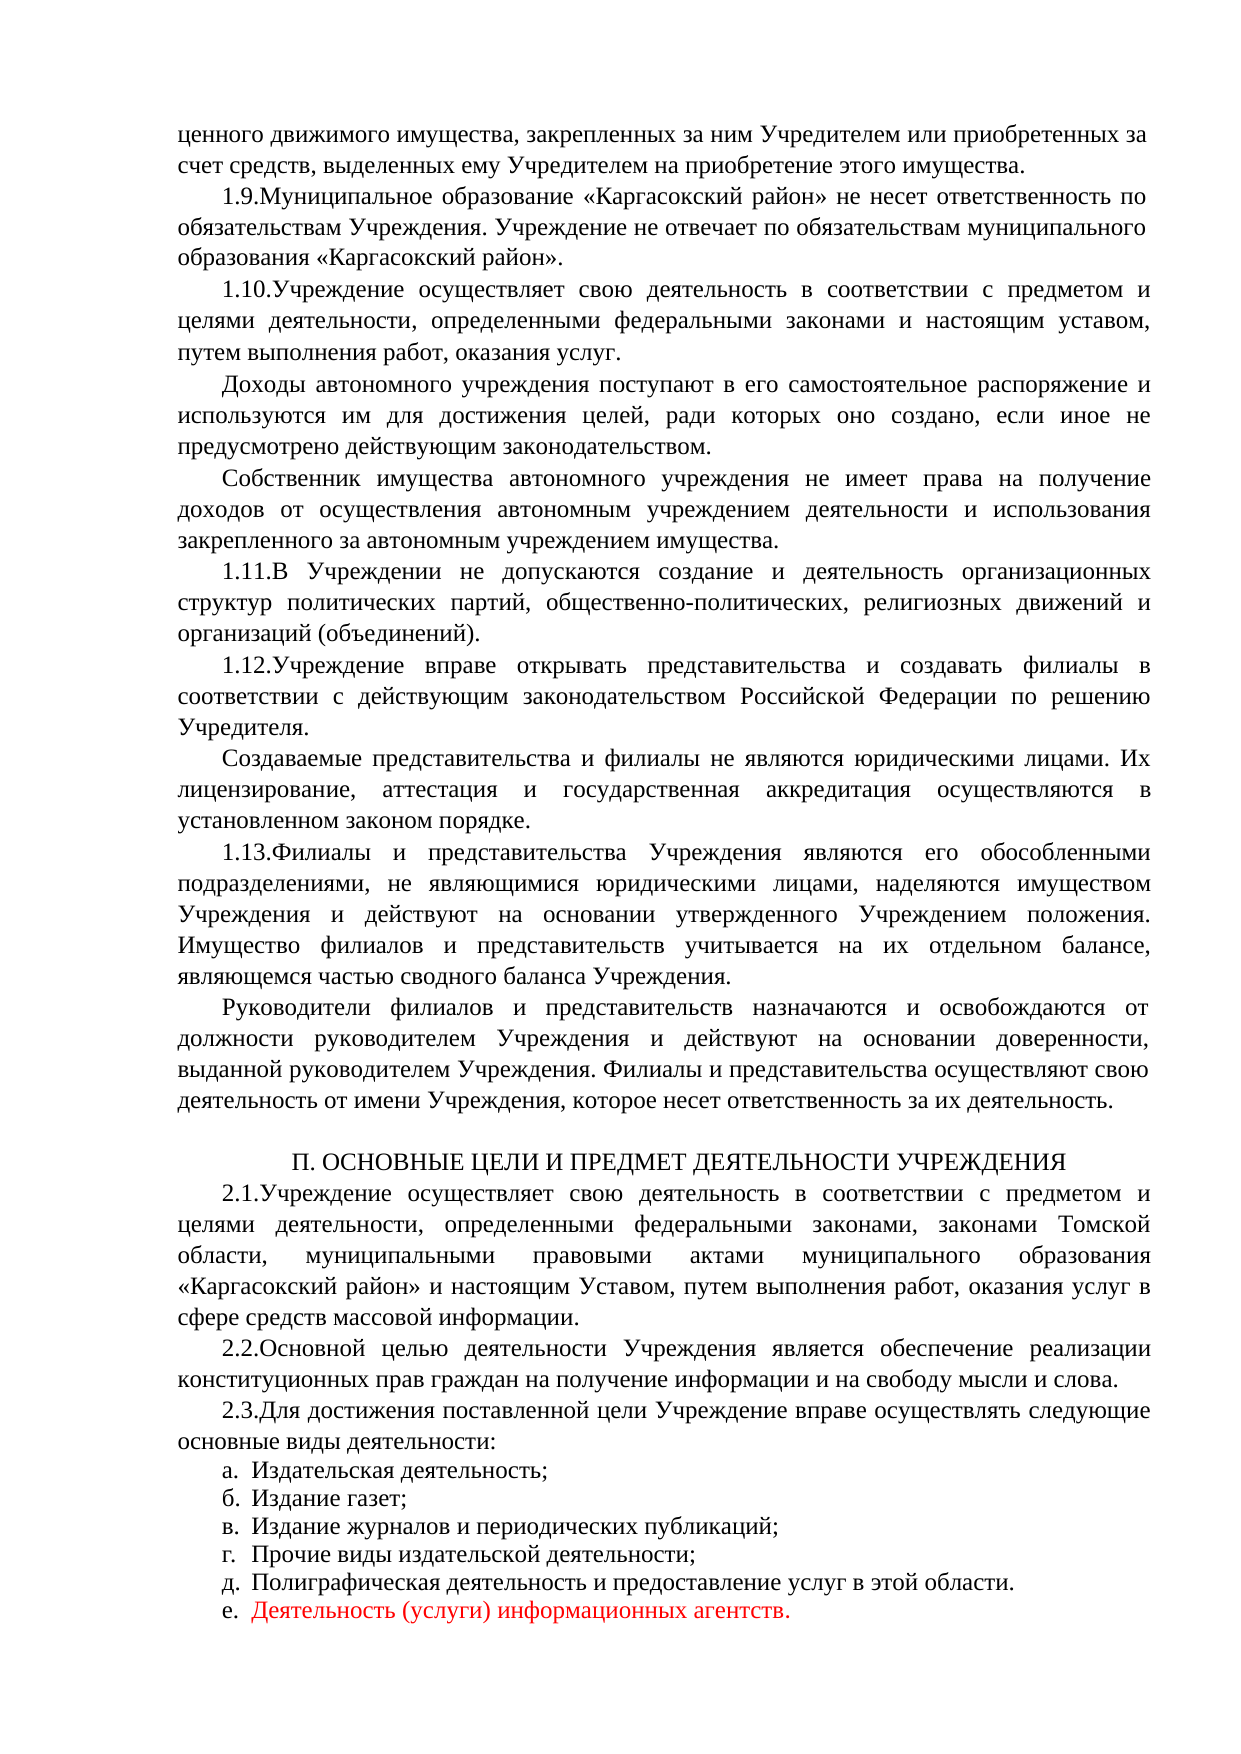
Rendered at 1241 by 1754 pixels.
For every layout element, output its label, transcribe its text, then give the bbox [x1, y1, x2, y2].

list Полиграфическая деятельность и предоставление услуг в этой области. [177, 1568, 1152, 1596]
list Прочие виды издательской деятельности; [177, 1540, 1152, 1568]
text 1.11.В Учреждении не допускаются создание и деятельность организационных структур политических партий, общественно-политических, религиозных движений и организаций (объединений). [177, 555, 1152, 648]
list Издание журналов и периодических публикаций; [177, 1512, 1152, 1540]
text 1.9.Муниципальное образование «Каргасокский район» не несет ответственность по обязательствам Учреждения. Учреждение не отвечает по обязательствам муниципального образования «Каргасокский район». [177, 179, 1147, 272]
text Руководители филиалов и представительств назначаются и освобождаются от должности руководителем Учреждения и действуют на основании доверенности, выданной руководителем Учреждения. Филиалы и представительства осуществляют свою деятельность от имени Учреждения, которое несет ответственность за их деятельность. [177, 991, 1149, 1115]
text Собственник имущества автономного учреждения не имеет права на получение доходов от осуществления автономным учреждением деятельности и использования закрепленного за автономным учреждением имущества. [177, 462, 1152, 555]
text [177, 118, 1148, 179]
list Издательская деятельность; [177, 1456, 1152, 1484]
text 2.3.Для достижения поставленной цели Учреждение вправе осуществлять следующие основные виды деятельности: [177, 1394, 1152, 1456]
list Деятельность (услуги) информационных агентств. [177, 1596, 1152, 1624]
text 1.10.Учреждение осуществляет свою деятельность в соответствии с предметом и целями деятельности, определенными федеральными законами и настоящим уставом, путем выполнения работ, оказания услуг. [177, 273, 1152, 366]
text П. ОСНОВНЫЕ ЦЕЛИ И ПРЕДМЕТ ДЕЯТЕЛЬНОСТИ УЧРЕЖДЕНИЯ [162, 1145, 1152, 1176]
list Издание газет; [177, 1484, 1152, 1512]
text 2.2.Основной целью деятельности Учреждения является обеспечение реализации конституционных прав граждан на получение информации и на свободу мысли и слова. [177, 1332, 1152, 1394]
text Создаваемые представительства и филиалы не являются юридическими лицами. Их лицензирование, аттестация и государственная аккредитация осуществляются в установленном законом порядке. [177, 742, 1152, 835]
text 2.1.Учреждение осуществляет свою деятельность в соответствии с предметом и целями деятельности, определенными федеральными законами, законами Томской области, муниципальными правовыми актами муниципального образования «Каргасокский район» и настоящим Уставом, путем выполнения работ, оказания услуг в сфере средств массовой информации. [177, 1176, 1152, 1332]
text 1.12.Учреждение вправе открывать представительства и создавать филиалы в соответствии с действующим законодательством Российской Федерации по решению Учредителя. [177, 648, 1152, 741]
text Доходы автономного учреждения поступают в его самостоятельное распоряжение и используются им для достижения целей, ради которых оно создано, если иное не предусмотрено действующим законодательством. [177, 368, 1152, 461]
text 1.13.Филиалы и представительства Учреждения являются его обособленными подразделениями, не являющимися юридическими лицами, наделяются имуществом Учреждения и действуют на основании утвержденного Учреждением положения. Имущество филиалов и представительств учитывается на их отдельном балансе, являющемся частью сводного баланса Учреждения. [177, 835, 1152, 991]
